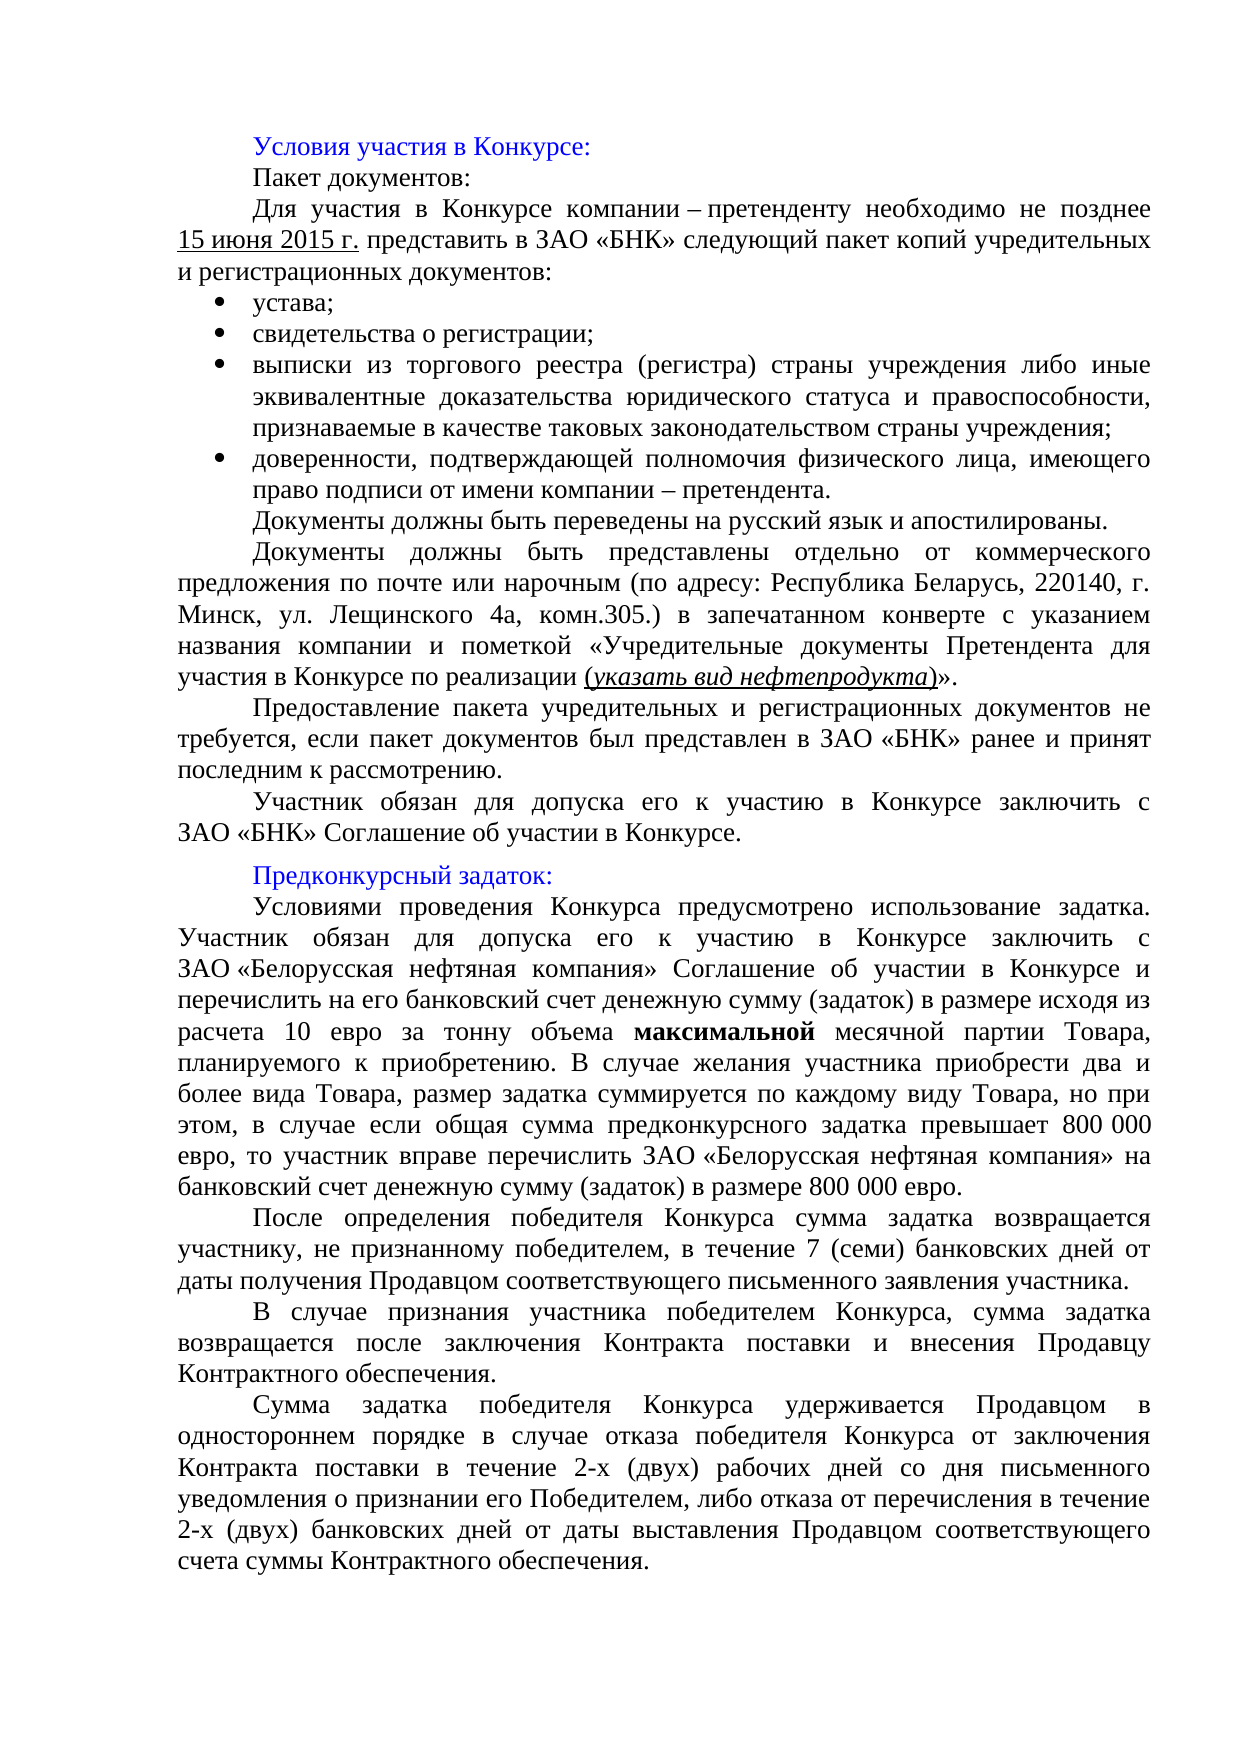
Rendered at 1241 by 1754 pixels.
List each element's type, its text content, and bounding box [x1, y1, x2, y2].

text Условиями проведения Конкурса предусмотрено использование задатка. Участник обязан для допуска его к участию в Конкурсе заключить с ЗАО «Белорусская нефтяная компания» Соглашение об участии в Конкурсе и перечислить на его банковский счет денежную сумму (задаток) в размере исходя из расчета 10 евро за тонну объема максимальной месячной партии Товара, планируемого к приобретению. В случае желания участника приобрести два и более вида Товара, размер задатка суммируется по каждому виду Товара, но при этом, в случае если общая сумма предконкурсного задатка превышает 800 000 евро, то участник вправе перечислить ЗАО «Белорусская нефтяная компания» на банковский счет денежную сумму (задаток) в размере 800 000 евро. [177, 890, 1152, 1201]
text Предоставление пакета учредительных и регистрационных документов не требуется, если пакет документов был представлен в ЗАО «БНК» ранее и принят последним к рассмотрению. [177, 691, 1152, 784]
text После определения победителя Конкурса сумма задатка возвращается участнику, не признанному победителем, в течение 7 (семи) банковских дней от даты получения Продавцом соответствующего письменного заявления участника. [177, 1201, 1152, 1295]
text Документы должны быть переведены на русский язык и апостилированы. [177, 504, 1152, 535]
text Пакет документов: [177, 161, 1152, 192]
text Сумма задатка победителя Конкурса удерживается Продавцом в одностороннем порядке в случае отказа победителя Конкурса от заключения Контракта поставки в течение 2-х (двух) рабочих дней со дня письменного уведомления о признании его Победителем, либо отказа от перечисления в течение 2-х (двух) банковских дней от даты выставления Продавцом соответствующего счета суммы Контрактного обеспечения. [177, 1388, 1152, 1575]
text Условия участия в Конкурсе: [177, 130, 1152, 161]
text Документы должны быть представлены отдельно от коммерческого предложения по почте или нарочным (по адресу: Республика Беларусь, 220140, г. Минск, ул. Лещинского 4а, комн.305.) в запечатанном конверте с указанием названия компании и пометкой «Учредительные документы Претендента для участия в Конкурсе по реализации (указать вид нефтепродукта)». [177, 535, 1152, 691]
text В случае признания участника победителем Конкурса, сумма задатка возвращается после заключения Контракта поставки и внесения Продавцу Контрактного обеспечения. [177, 1295, 1152, 1388]
list выписки из торгового реестра (регистра) страны учреждения либо иные эквивалентные доказательства юридического статуса и правоспособности, признаваемые в качестве таковых законодательством страны учреждения; [215, 348, 1152, 442]
list свидетельства о регистрации; [215, 317, 1152, 348]
text Участник обязан для допуска его к участию в Конкурсе заключить с ЗАО «БНК» Соглашение об участии в Конкурсе. [177, 784, 1152, 847]
list устава; [215, 286, 1152, 317]
text Для участия в Конкурсе компании – претенденту необходимо не позднее 15 июня 2015 г. представить в ЗАО «БНК» следующий пакет копий учредительных и регистрационных документов: [177, 192, 1152, 286]
text Предконкурсный задаток: [177, 859, 1152, 890]
list доверенности, подтверждающей полномочия физического лица, имеющего право подписи от имени компании – претендента. [215, 442, 1152, 504]
